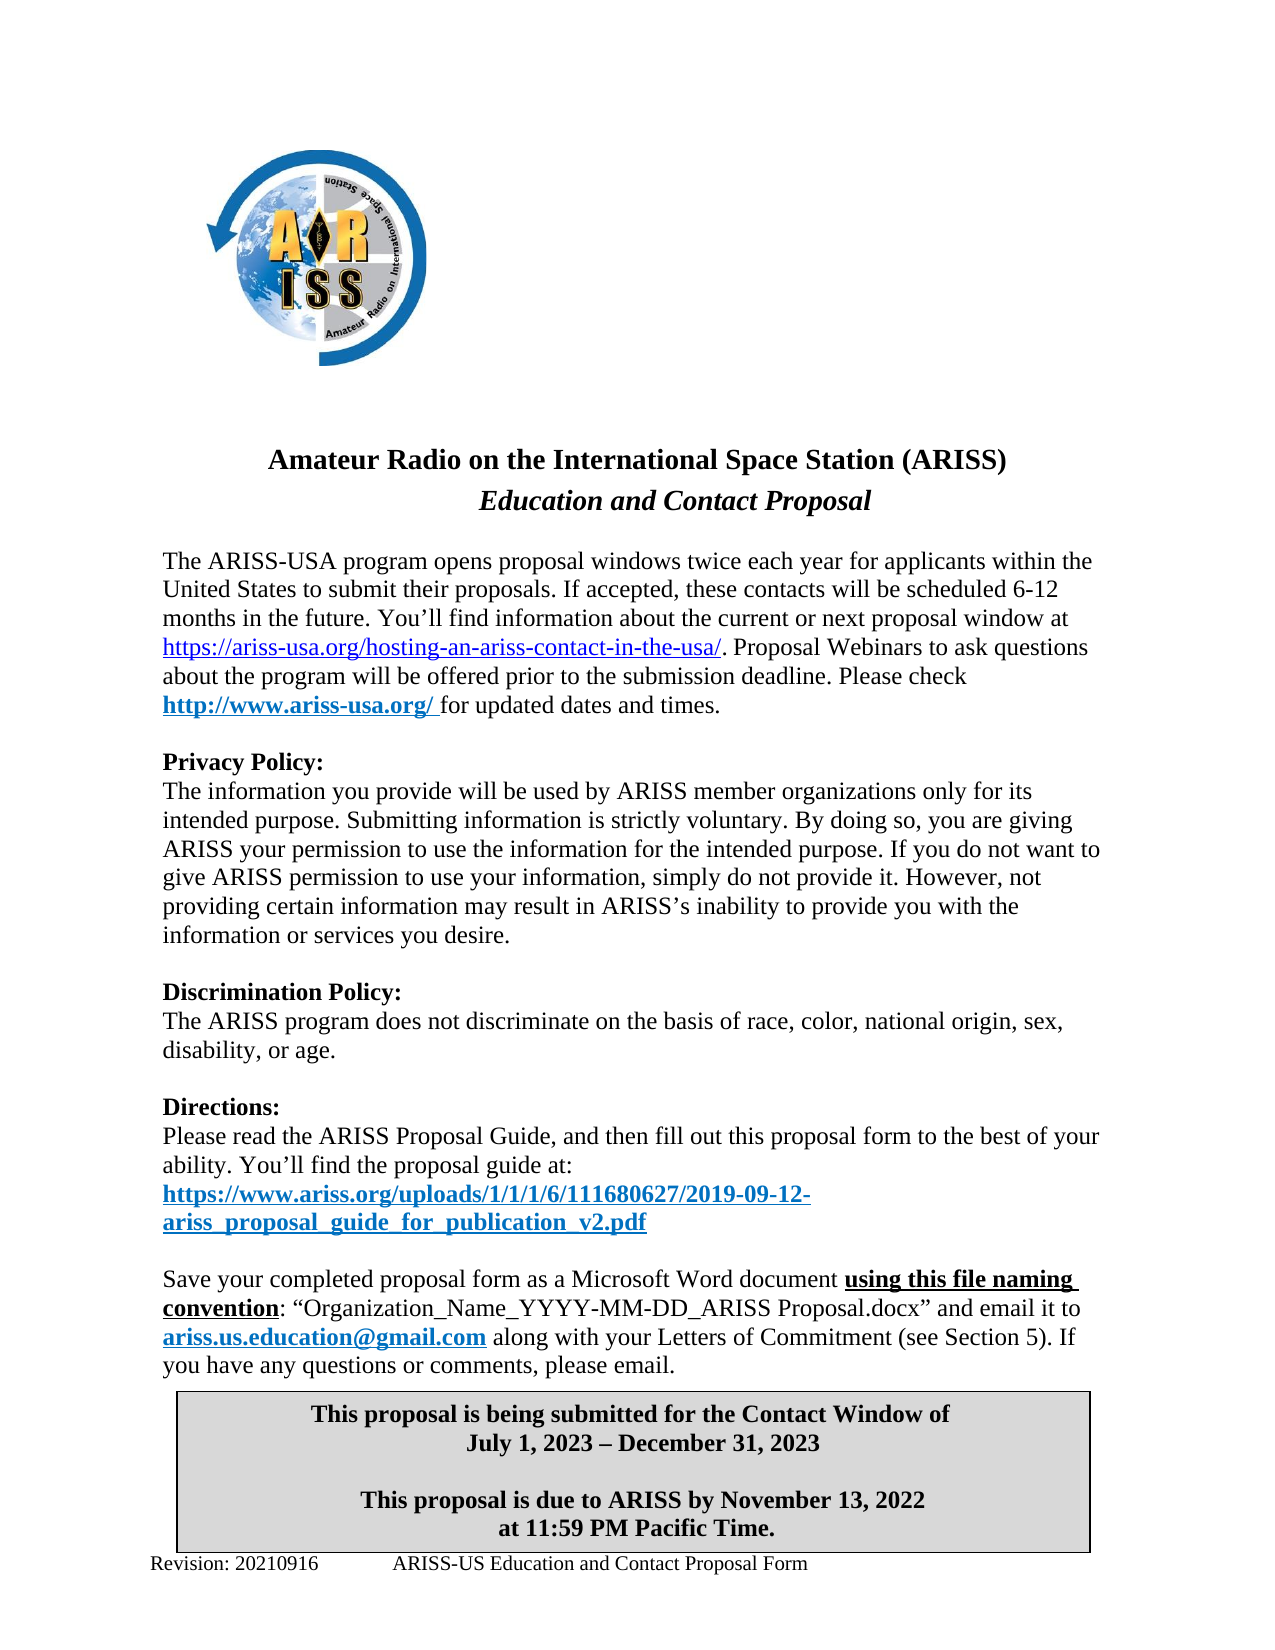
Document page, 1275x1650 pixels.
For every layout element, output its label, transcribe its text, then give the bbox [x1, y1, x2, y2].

text The ARISS program does not discriminate on the basis of race, color, national origin, sex, disability, or age. [162, 1006, 1118, 1064]
text Please read the ARISS Proposal Guide, and then fill out this proposal form to the best of your ability. You’ll find the proposal guide at: [162, 1121, 1118, 1179]
text https://www.ariss.org/uploads/1/1/1/6/111680627/2019-09-12-ariss_proposal_guide_for_publication_v2.pdf [162, 1179, 1118, 1236]
text Save your completed proposal form as a Microsoft Word document using this file naming convention: “Organization_Name_YYYY-MM-DD_ARISS Proposal.docx” and email it to ariss.us.education@gmail.com along with your Letters of Commitment (see Section 5). If you have any questions or comments, please email. [162, 1264, 1118, 1379]
text The ARISS-USA program opens proposal windows twice each year for applicants within the United States to submit their proposals. If accepted, these contacts will be scheduled 6-12 months in the future. You’ll find information about the current or next proposal window at https://ariss-usa.org/hosting-an-ariss-contact-in-the-usa/. Proposal Webinars to ask questions about the program will be offered prior to the submission deadline. Please check http://www.ariss-usa.org/ for updated dates and times. [162, 546, 1118, 719]
text Directions: [162, 1092, 1118, 1121]
text The information you provide will be used by ARISS member organizations only for its intended purpose. Submitting information is strictly voluntary. By doing so, you are giving ARISS your permission to use the information for the intended purpose. If you do not want to give ARISS permission to use your information, simply do not provide it. However, not providing certain information may result in ARISS’s inability to provide you with the information or services you desire. [162, 776, 1118, 949]
picture [206, 150, 427, 366]
text Education and Contact Proposal [340, 483, 947, 517]
text Privacy Policy: [162, 747, 1127, 776]
text Discrimination Policy: [162, 977, 1118, 1006]
text Amateur Radio on the International Space Station (ARISS) [225, 442, 1050, 475]
